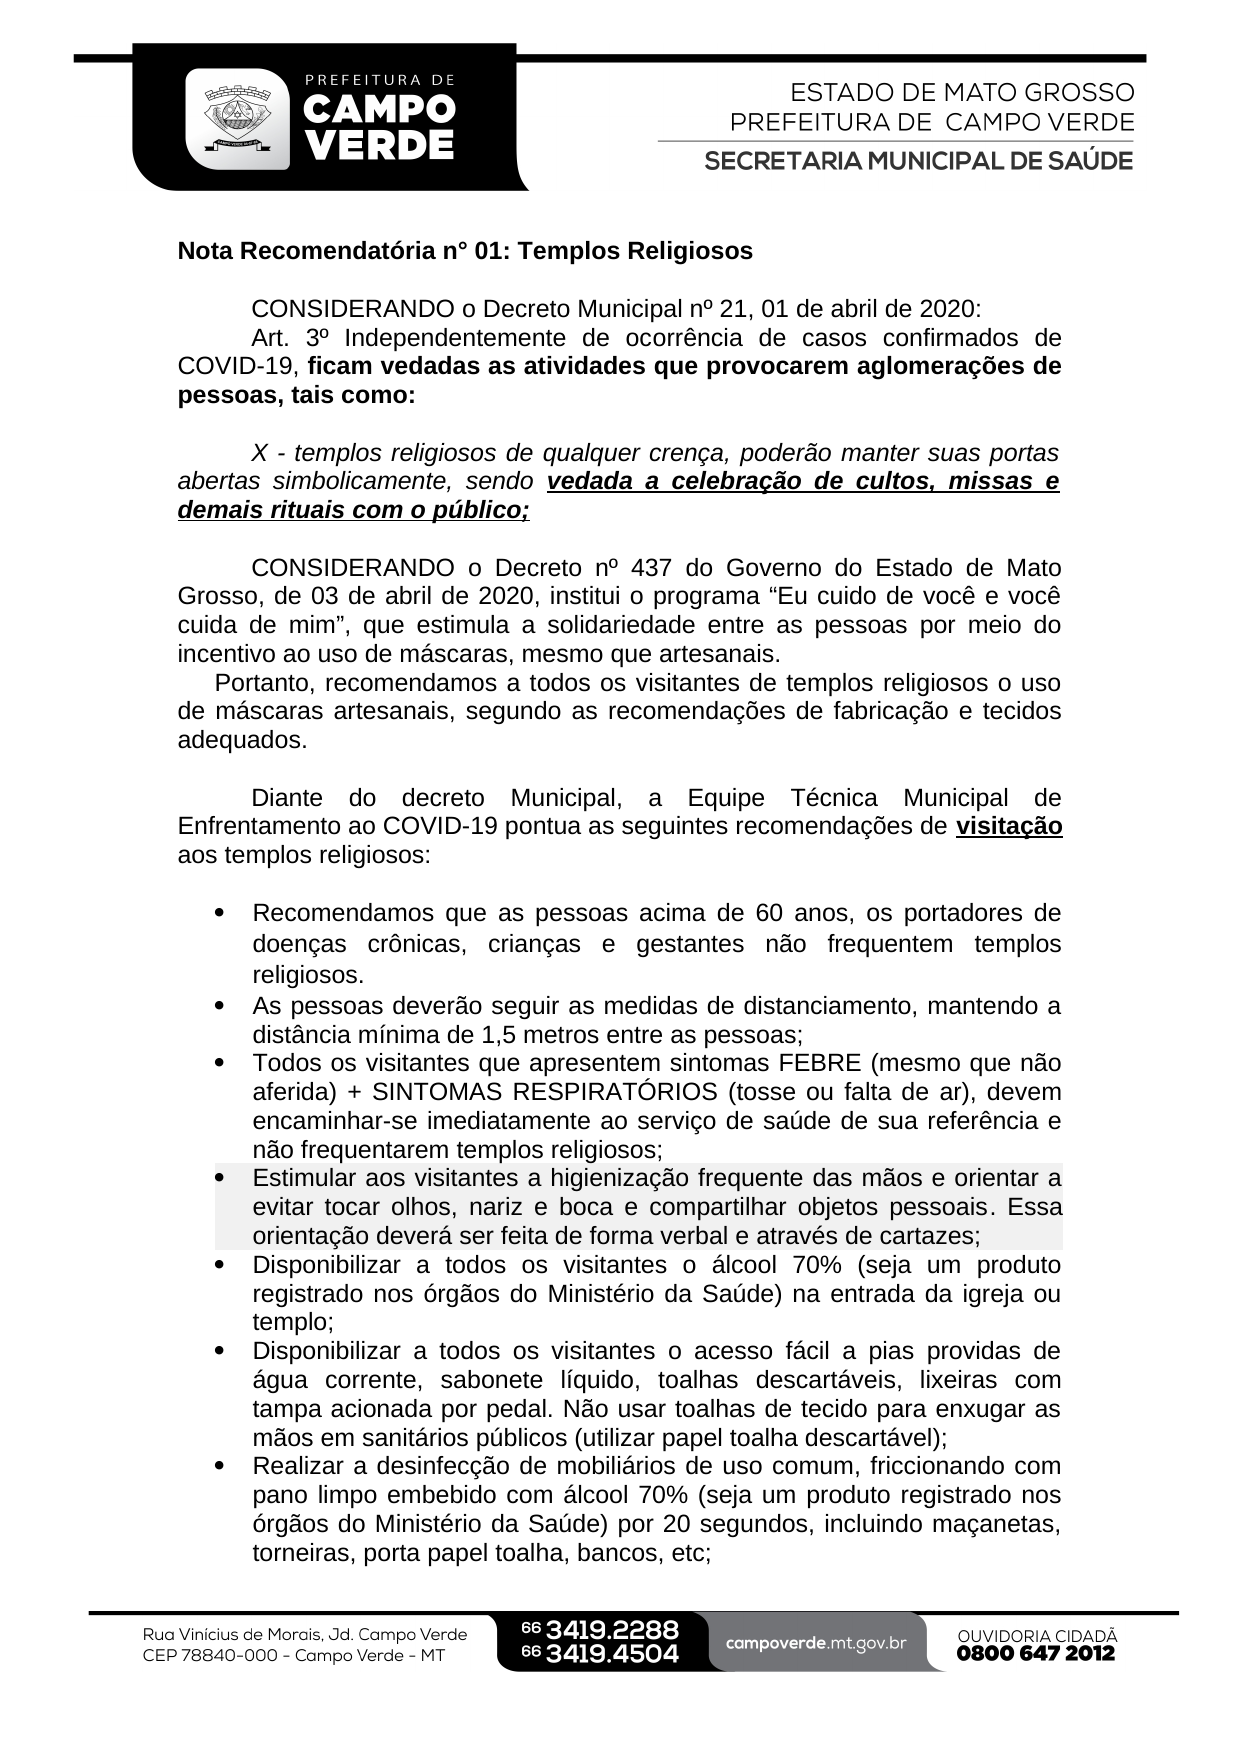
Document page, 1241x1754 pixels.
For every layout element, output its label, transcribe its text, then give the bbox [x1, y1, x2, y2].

text CONSIDERANDO o Decreto nº 437 do Governo do Estado de Mato Grosso, de 03 de abril de 2020, institui o programa “Eu cuido de você e você cuida de mim”, que estimula a solidariedade entre as pessoas por meio do incentivo ao uso de máscaras, mesmo que artesanais. [177, 552, 1063, 667]
text Nota Recomendatória n° 01: Templos Religiosos [177, 236, 1063, 265]
list Recomendamos que as pessoas acima de 60 anos, os portadores de doenças crônicas, crianças e gestantes não frequentem templos religiosos. [215, 897, 1063, 988]
list Estimular aos visitantes a higienização frequente das mãos e orientar a evitar tocar olhos, nariz e boca e compartilhar objetos pessoais. Essa orientação deverá ser feita de forma verbal e através de cartazes; [215, 1163, 1063, 1250]
list Disponibilizar a todos os visitantes o álcool 70% (seja um produto registrado nos órgãos do Ministério da Saúde) na entrada da igreja ou templo; [215, 1250, 1063, 1336]
text X - templos religiosos de qualquer crença, poderão manter suas portas abertas simbolicamente, sendo vedada a celebração de cultos, missas e demais rituais com o público; [177, 437, 1063, 524]
picture [88, 1611, 1180, 1672]
list Todos os visitantes que apresentem sintomas FEBRE (mesmo que não aferida) + SINTOMAS RESPIRATÓRIOS (tosse ou falta de ar), devem encaminhar-se imediatamente ao serviço de saúde de sua referência e não frequentarem templos religiosos; [215, 1048, 1063, 1163]
picture [73, 43, 1147, 191]
text CONSIDERANDO o Decreto Municipal nº 21, 01 de abril de 2020: [177, 294, 1063, 322]
text Diante do decreto Municipal, a Equipe Técnica Municipal de Enfrentamento ao COVID-19 pontua as seguintes recomendações de visitação aos templos religiosos: [177, 782, 1063, 869]
list Disponibilizar a todos os visitantes o acesso fácil a pias providas de água corrente, sabonete líquido, toalhas descartáveis, lixeiras com tampa acionada por pedal. Não usar toalhas de tecido para enxugar as mãos em sanitários públicos (utilizar papel toalha descartável); [215, 1336, 1063, 1451]
list As pessoas deverão seguir as medidas de distanciamento, mantendo a distância mínima de 1,5 metros entre as pessoas; [215, 991, 1063, 1048]
text Portanto, recomendamos a todos os visitantes de templos religiosos o uso de máscaras artesanais, segundo as recomendações de fabricação e tecidos adequados. [177, 667, 1063, 754]
list Realizar a desinfecção de mobiliários de uso comum, friccionando com pano limpo embebido com álcool 70% (seja um produto registrado nos órgãos do Ministério da Saúde) por 20 segundos, incluindo maçanetas, torneiras, porta papel toalha, bancos, etc; [215, 1451, 1063, 1566]
text Art. 3º Independentemente de ocorrência de casos confirmados de COVID-19, ficam vedadas as atividades que provocarem aglomerações de pessoas, tais como: [177, 322, 1063, 409]
